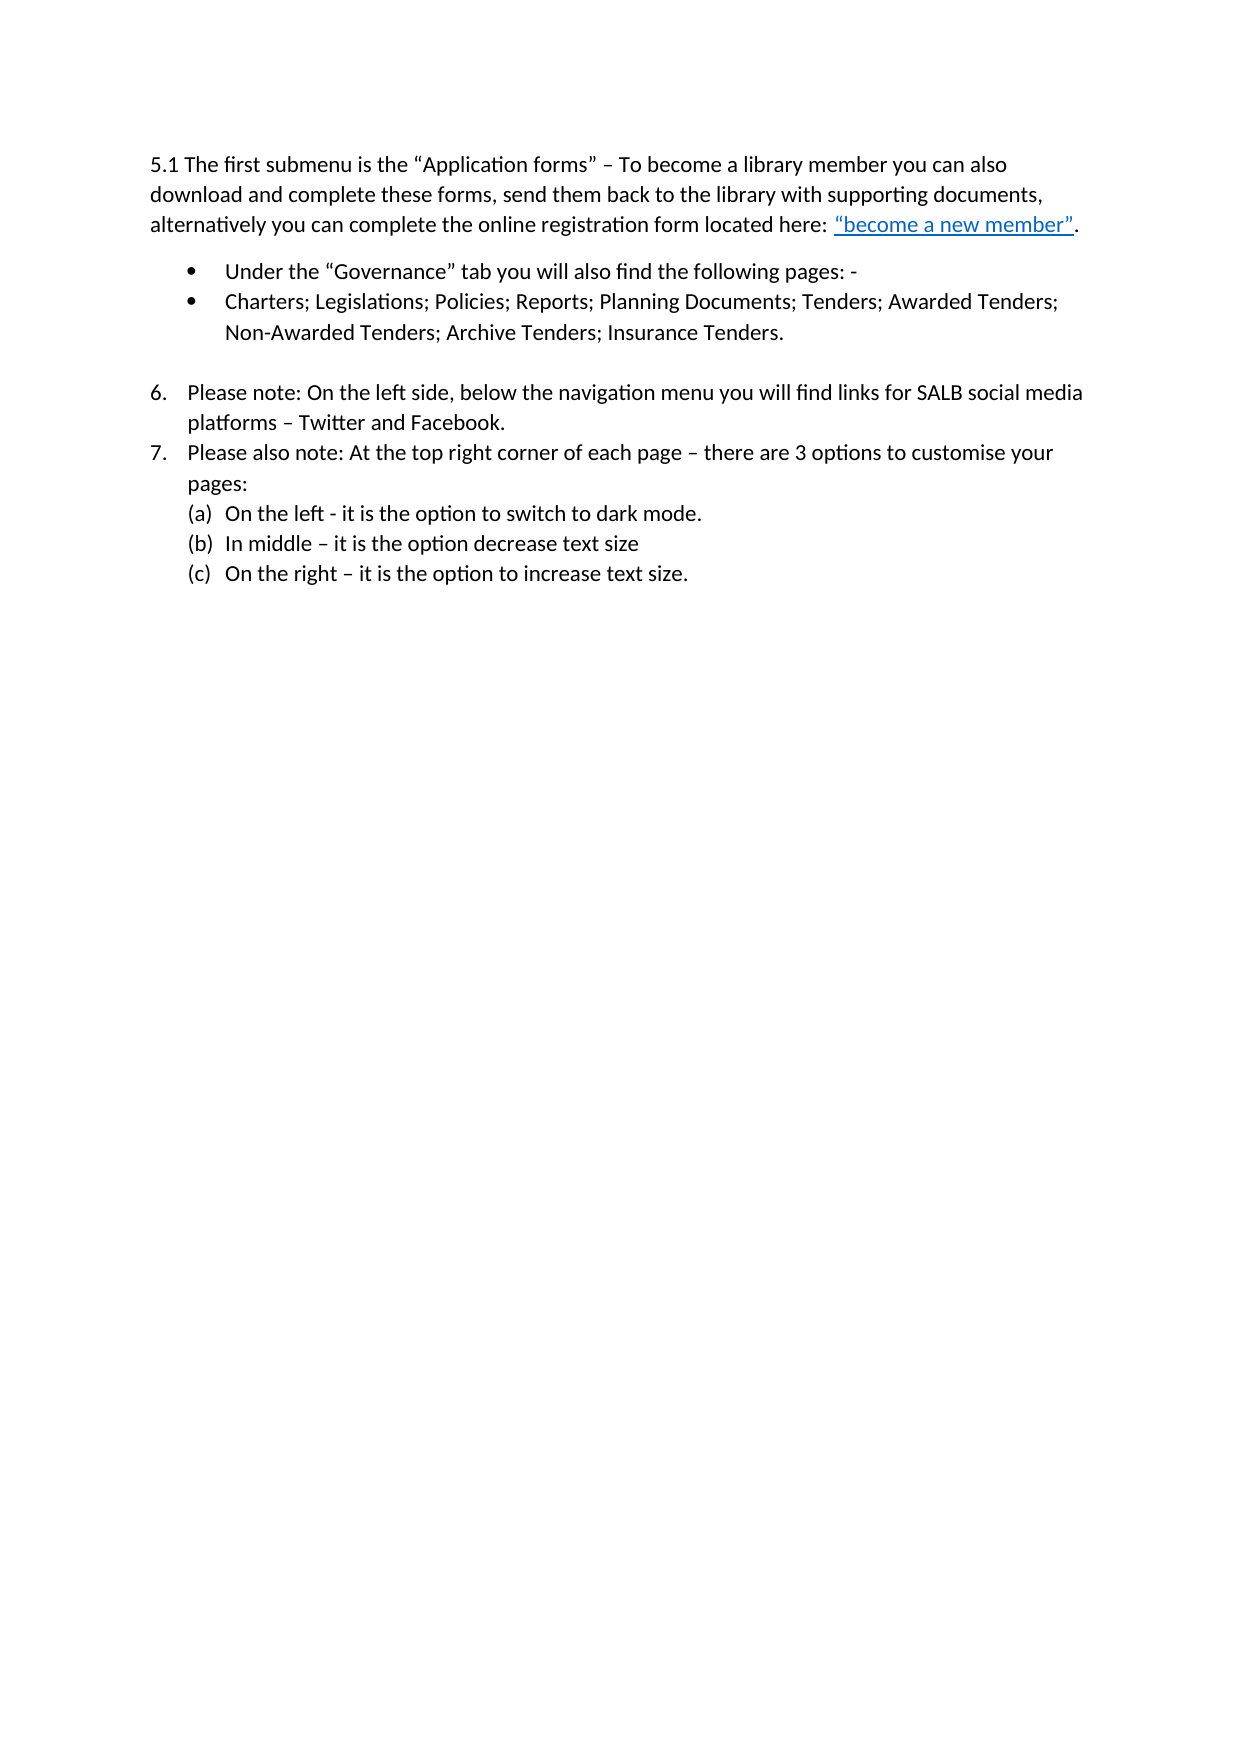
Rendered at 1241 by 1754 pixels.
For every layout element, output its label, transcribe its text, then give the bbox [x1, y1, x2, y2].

list On the right – it is the option to increase text size. [187, 559, 1090, 587]
list On the left - it is the option to switch to dark mode. [187, 499, 1090, 527]
list Charters; Legislations; Policies; Reports; Planning Documents; Tenders; Awarded Tenders; Non-Awarded Tenders; Archive Tenders; Insurance Tenders. [187, 287, 1090, 346]
list Under the “Governance” tab you will also find the following pages: - [187, 257, 1090, 285]
list Please note: On the left side, below the navigation menu you will find links for SALB social media platforms – Twitter and Facebook. [150, 378, 1090, 436]
list Please also note: At the top right corner of each page – there are 3 options to customise your pages: [150, 438, 1090, 497]
list In middle – it is the option decrease text size [187, 529, 1090, 557]
text 5.1 The first submenu is the “Application forms” – To become a library member you can also download and complete these forms, send them back to the library with supporting documents, alternatively you can complete the online registration form located here: “become a new member”. [150, 150, 1090, 238]
